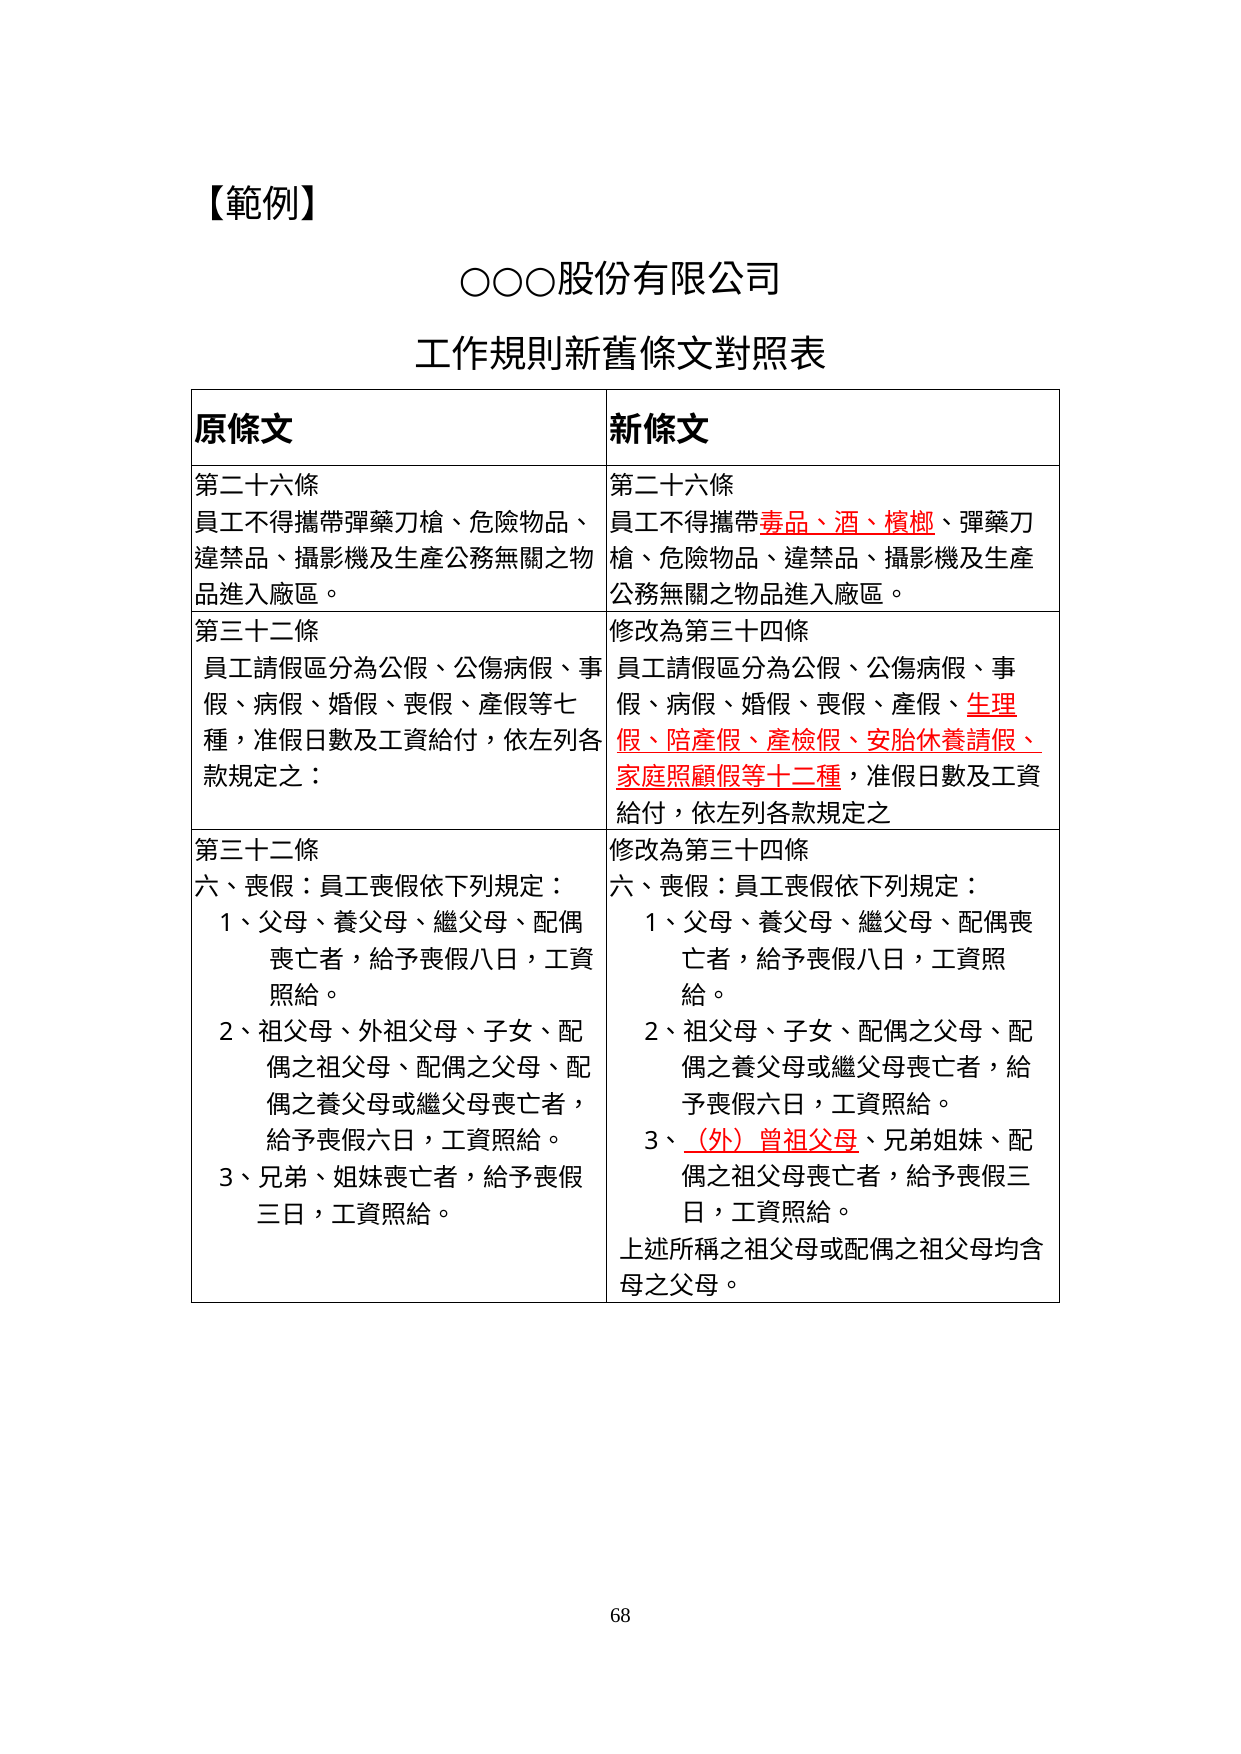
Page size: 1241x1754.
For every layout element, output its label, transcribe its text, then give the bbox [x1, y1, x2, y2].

table_cell 第三十二條 員工請假區分為公假、公傷病假、事假、病假、婚假、喪假、產假等七種，准假日數及工資給付，依左列各款規定之： [192, 612, 606, 829]
table_cell 第三十二條 六、喪假：員工喪假依下列規定： 1、父母、養父母、繼父母、配偶喪亡者，給予喪假八日，工資照給。 2、祖父母、外祖父母、子女、配偶之祖父母、配偶之父母、配偶之養父母或繼父母喪亡者，給予喪假六日，工資照給。 3、兄弟、姐妹喪亡者，給予喪假三日，工資照給。 [192, 830, 606, 1302]
table_cell 第二十六條 員工不得攜帶毒品、酒、檳榔、彈藥刀槍、危險物品、違禁品、攝影機及生產公務無關之物品進入廠區。 [607, 466, 1059, 611]
table_cell 修改為第三十四條 六、喪假：員工喪假依下列規定： 1、父母、養父母、繼父母、配偶喪亡者，給予喪假八日，工資照給。 2、祖父母、子女、配偶之父母、配偶之養父母或繼父母喪亡者，給予喪假六日，工資照給。 3、（外）曾祖父母、兄弟姐妹、配偶之祖父母喪亡者，給予喪假三日，工資照給。 上述所稱之祖父母或配偶之祖父母均含母之父母。 [607, 830, 1059, 1302]
table_header 新條文 [607, 390, 1059, 465]
text ○○○股份有限公司 [187, 239, 1053, 314]
table_header 原條文 [192, 390, 606, 465]
text 工作規則新舊條文對照表 [187, 314, 1053, 389]
text 【範例】 [187, 164, 1053, 239]
table_cell 修改為第三十四條 員工請假區分為公假、公傷病假、事假、病假、婚假、喪假、產假、生理假、陪產假、產檢假、安胎休養請假、家庭照顧假等十二種，准假日數及工資給付，依左列各款規定之 [607, 612, 1059, 829]
table_cell 第二十六條 員工不得攜帶彈藥刀槍、危險物品、違禁品、攝影機及生產公務無關之物品進入廠區。 [192, 466, 606, 611]
